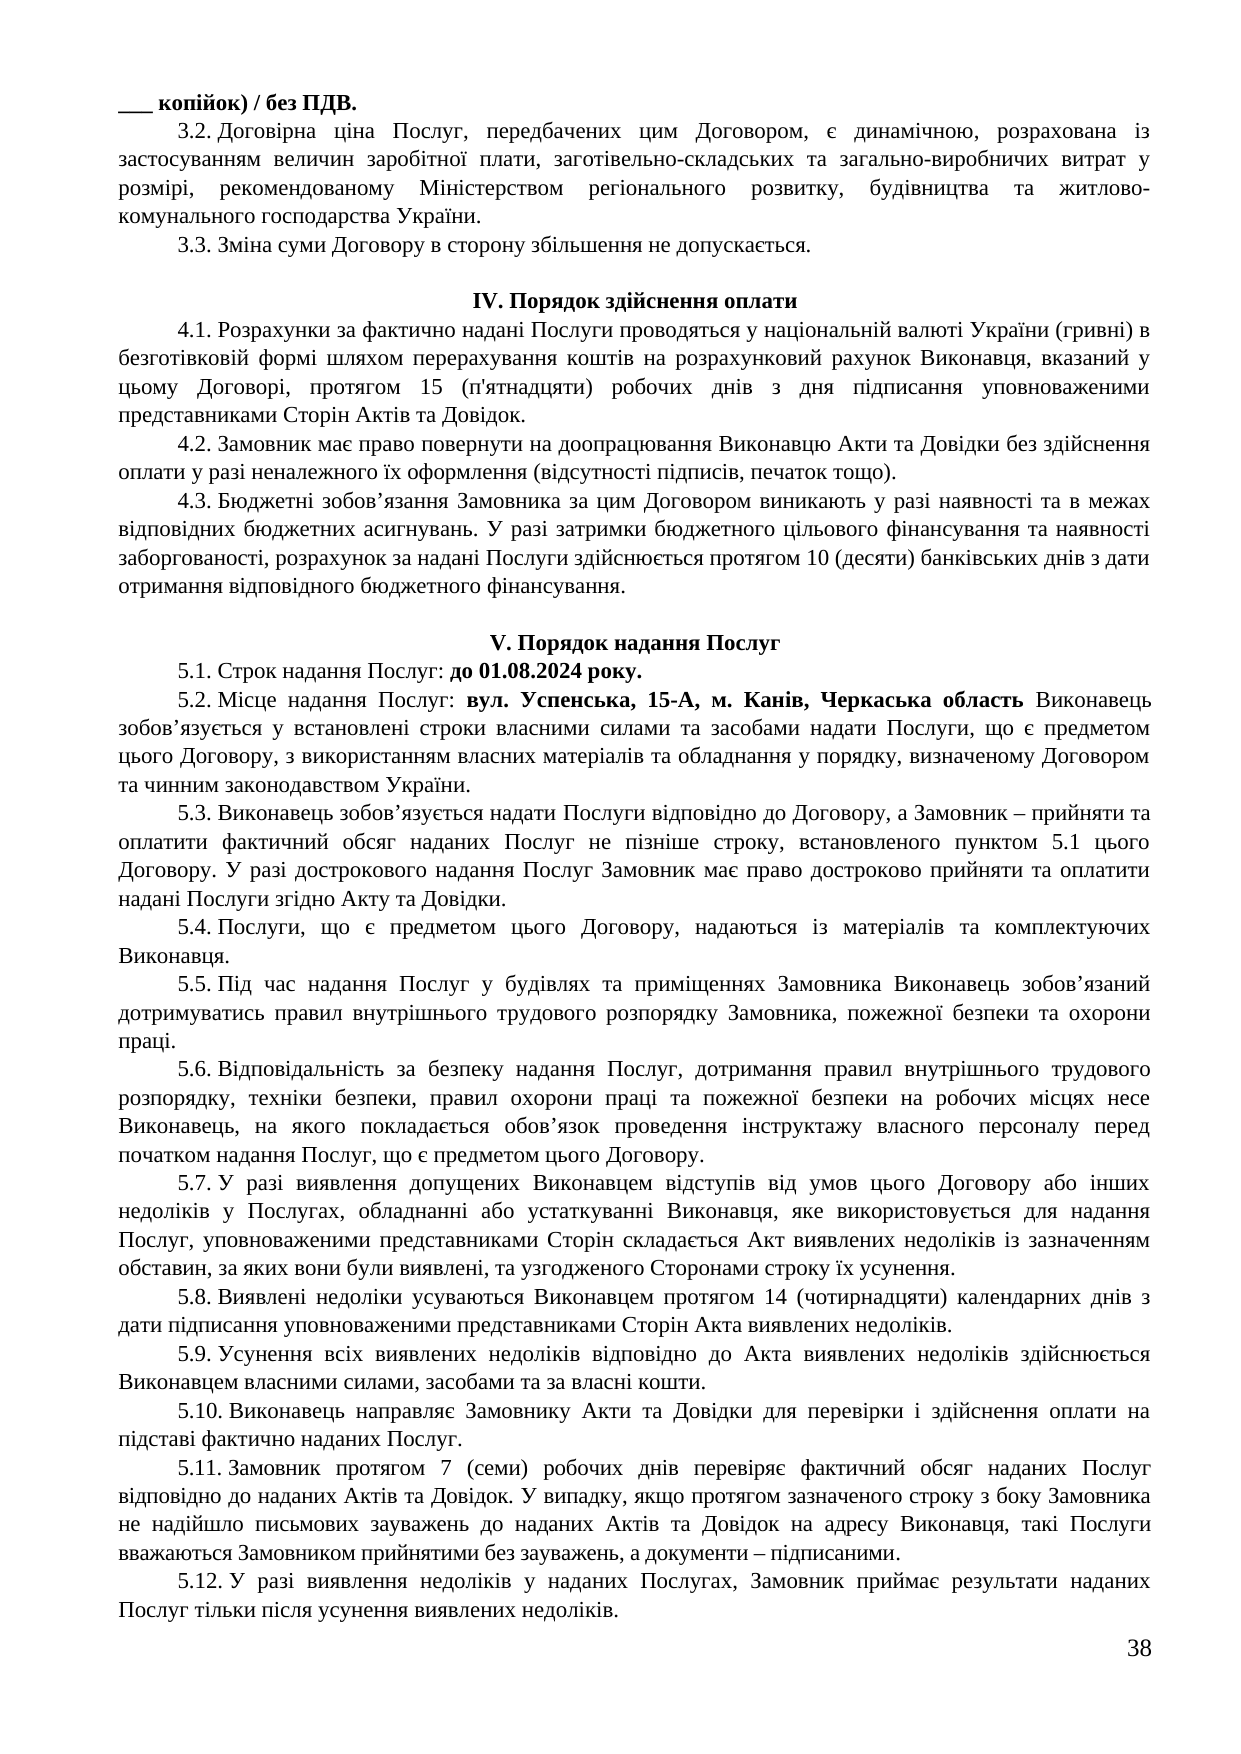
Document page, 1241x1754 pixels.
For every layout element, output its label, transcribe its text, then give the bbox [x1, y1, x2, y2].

text 3.2. Договірна ціна Послуг, передбачених цим Договором, є динамічною, розрахована із застосуванням величин заробітної плати, заготівельно-складських та загально-виробничих витрат у розмірі, рекомендованому Міністерством регіонального розвитку, будівництва та житлово-комунального господарства України. [118, 117, 1152, 229]
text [118, 88, 1152, 115]
text 5.4. Послуги, що є предметом цього Договору, надаються із матеріалів та комплектуючих Виконавця. [118, 913, 1152, 968]
text 5.11. Замовник протягом 7 (семи) робочих днів перевіряє фактичний обсяг наданих Послуг відповідно до наданих Актів та Довідок. У випадку, якщо протягом зазначеного строку з боку Замовника не надійшло письмових зауважень до наданих Актів та Довідок на адресу Виконавця, такі Послуги вважаються Замовником прийнятими без зауважень, а документи – підписаними. [118, 1453, 1152, 1565]
text 4.1. Розрахунки за фактично надані Послуги проводяться у національній валюті України (гривні) в безготівковій формі шляхом перерахування коштів на розрахунковий рахунок Виконавця, вказаний у цьому Договорі, протягом 15 (п'ятнадцяти) робочих днів з дня підписання уповноваженими представниками Сторін Актів та Довідок. [118, 316, 1152, 428]
text 3.3. Зміна суми Договору в сторону збільшення не допускається. [118, 231, 1152, 257]
text 5.7. У разі виявлення допущених Виконавцем відступів від умов цього Договору або інших недоліків у Послугах, обладнанні або устаткуванні Виконавця, яке використовується для надання Послуг, уповноваженими представниками Сторін складається Акт виявлених недоліків із зазначенням обставин, за яких вони були виявлені, та узгодженого Сторонами строку їх усунення. [118, 1169, 1152, 1281]
text 5.3. Виконавець зобов’язується надати Послуги відповідно до Договору, а Замовник – прийняти та оплатити фактичний обсяг наданих Послуг не пізніше строку, встановленого пунктом 5.1 цього Договору. У разі дострокового надання Послуг Замовник має право достроково прийняти та оплатити надані Послуги згідно Акту та Довідки. [118, 799, 1152, 911]
text 5.2. Місце надання Послуг: вул. Успенська, 15-А, м. Канів, Черкаська область Виконавець зобов’язується у встановлені строки власними силами та засобами надати Послуги, що є предметом цього Договору, з використанням власних матеріалів та обладнання у порядку, визначеному Договором та чинним законодавством України. [118, 686, 1152, 797]
text 4.3. Бюджетні зобов’язання Замовника за цим Договором виникають у разі наявності та в межах відповідних бюджетних асигнувань. У разі затримки бюджетного цільового фінансування та наявності заборгованості, розрахунок за надані Послуги здійснюється протягом 10 (десяти) банківських днів з дати отримання відповідного бюджетного фінансування. [118, 487, 1152, 598]
text 5.6. Відповідальність за безпеку надання Послуг, дотримання правил внутрішнього трудового розпорядку, техніки безпеки, правил охорони праці та пожежної безпеки на робочих місцях несе Виконавець, на якого покладається обов’язок проведення інструктажу власного персоналу перед початком надання Послуг, що є предметом цього Договору. [118, 1055, 1152, 1167]
text IV. Порядок здійснення оплати [118, 288, 1152, 314]
text 5.8. Виявлені недоліки усуваються Виконавцем протягом 14 (чотирнадцяти) календарних днів з дати підписання уповноваженими представниками Сторін Акта виявлених недоліків. [118, 1283, 1152, 1338]
text V. Порядок надання Послуг [118, 629, 1152, 655]
text 5.10. Виконавець направляє Замовнику Акти та Довідки для перевірки і здійснення оплати на підставі фактично наданих Послуг. [118, 1397, 1152, 1451]
text 5.9. Усунення всіх виявлених недоліків відповідно до Акта виявлених недоліків здійснюється Виконавцем власними силами, засобами та за власні кошти. [118, 1340, 1152, 1394]
text 5.12. У разі виявлення недоліків у наданих Послугах, Замовник приймає результати наданих Послуг тільки після усунення виявлених недоліків. [118, 1567, 1152, 1622]
text 4.2. Замовник має право повернути на доопрацювання Виконавцю Акти та Довідки без здійснення оплати у разі неналежного їх оформлення (відсутності підписів, печаток тощо). [118, 430, 1152, 484]
text 5.5. Під час надання Послуг у будівлях та приміщеннях Замовника Виконавець зобов’язаний дотримуватись правил внутрішнього трудового розпорядку Замовника, пожежної безпеки та охорони праці. [118, 970, 1152, 1053]
text 5.1. Строк надання Послуг: до 01.08.2024 року. [118, 657, 1152, 684]
